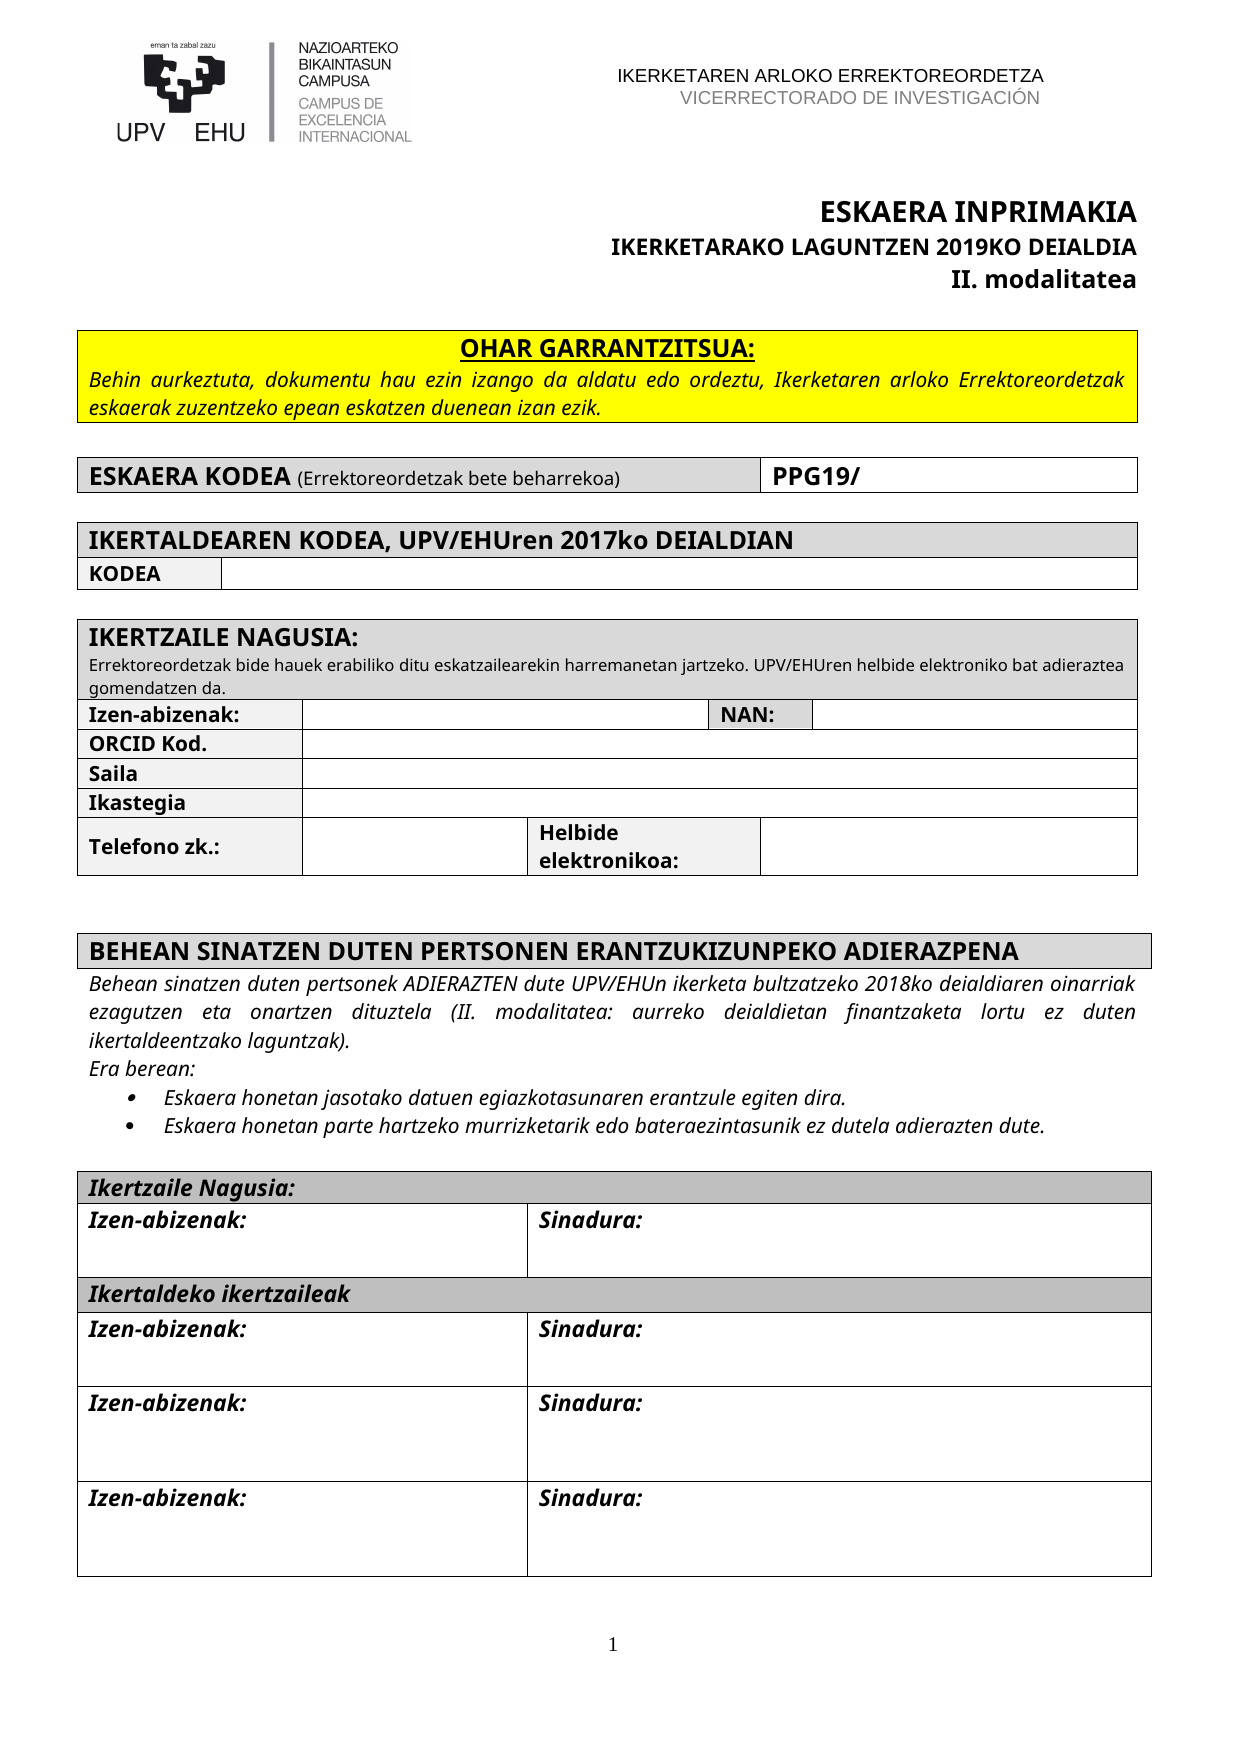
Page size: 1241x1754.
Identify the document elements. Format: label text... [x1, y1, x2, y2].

table_cell Helbide elektronikoa: [528, 818, 760, 875]
table_cell Izen-abizenak: [78, 1204, 527, 1277]
table_cell [303, 818, 527, 875]
table_header PPG19/ [761, 458, 1137, 492]
table_cell Sinadura: [528, 1387, 1151, 1481]
table_cell [813, 700, 1137, 728]
table_header IKERTALDEAREN KODEA, UPV/EHUren 2017ko DEIALDIAN [78, 523, 1137, 557]
table_cell Izen-abizenak: [78, 1482, 527, 1576]
table_header Ikertzaile Nagusia: [78, 1172, 1151, 1203]
table_cell Ikastegia [78, 789, 302, 817]
table_cell Ikertaldeko ikertzaileak [78, 1278, 1151, 1312]
table_cell Izen-abizenak: [78, 1387, 527, 1481]
text ESKAERA INPRIMAKIA [89, 191, 1137, 231]
table_cell [303, 759, 1137, 787]
picture [117, 42, 412, 142]
table_cell Sinadura: [528, 1204, 1151, 1277]
table_cell Sinadura: [528, 1482, 1151, 1576]
table_cell [303, 789, 1137, 817]
table_cell ORCID Kod. [78, 730, 302, 758]
table_cell Izen-abizenak: [78, 700, 302, 728]
table_cell [303, 730, 1137, 758]
table_cell Izen-abizenak: [78, 1313, 527, 1386]
table_header ESKAERA KODEA (Errektoreordetzak bete beharrekoa) [78, 458, 760, 492]
table_cell [303, 700, 708, 728]
list Eskaera honetan jasotako datuen egiazkotasunaren erantzule egiten dira. [126, 1083, 1140, 1111]
table_cell Saila [78, 759, 302, 787]
text Era berean: [89, 1054, 1137, 1083]
table_cell [761, 818, 1137, 875]
table_cell [222, 558, 1137, 589]
table_cell Telefono zk.: [78, 818, 302, 875]
table_cell Sinadura: [528, 1313, 1151, 1386]
table_header IKERTZAILE NAGUSIA: Errektoreordetzak bide hauek erabiliko ditu eskatzailearekin harremanetan jartzeko. UPV/EHUren helbide elektroniko bat adieraztea gomendatzen da. [78, 620, 1137, 699]
table_cell NAN: [709, 700, 812, 728]
table_header OHAR GARRANTZITSUA: Behin aurkeztuta, dokumentu hau ezin izango da aldatu edo ordeztu, Ikerketaren arloko Errektoreordetzak eskaerak zuzentzeko epean eskatzen duenean izan ezik. [78, 331, 1137, 422]
text II. modalitatea [89, 262, 1137, 296]
table_header BEHEAN SINATZEN DUTEN PERTSONEN ERANTZUKIZUNPEKO ADIERAZPENA [78, 934, 1151, 968]
text IKERKETARAKO LAGUNTZEN 2019KO DEIALDIA [89, 231, 1137, 262]
table_cell KODEA [78, 558, 221, 589]
list Eskaera honetan parte hartzeko murrizketarik edo bateraezintasunik ez dutela adierazten dute. [126, 1111, 1140, 1139]
text Behean sinatzen duten pertsonek ADIERAZTEN dute UPV/EHUn ikerketa bultzatzeko 2018ko deialdiaren oinarriak ezagutzen eta onartzen dituztela (II. modalitatea: aurreko deialdietan finantzaketa lortu ez duten ikertaldeentzako laguntzak). [89, 969, 1137, 1054]
